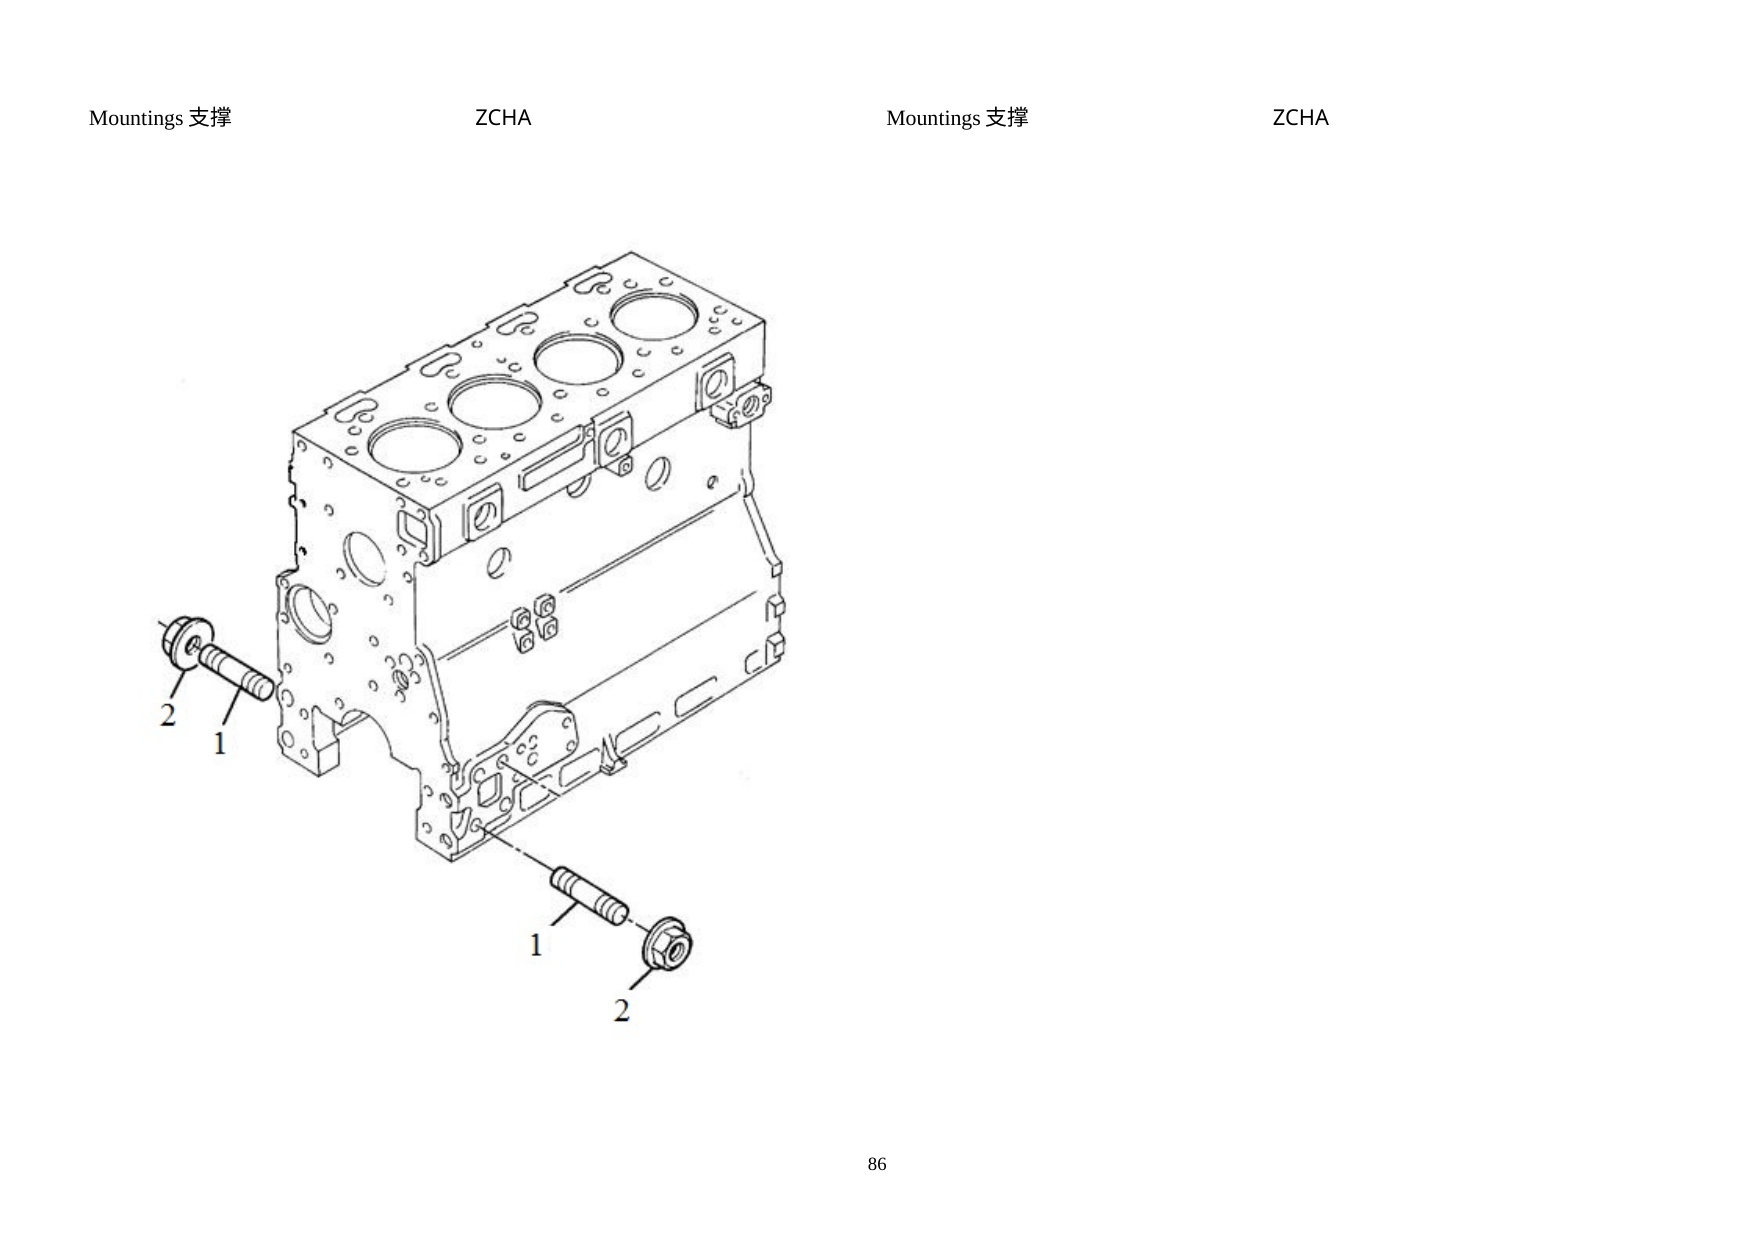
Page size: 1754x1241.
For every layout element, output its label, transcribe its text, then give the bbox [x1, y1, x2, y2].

picture [88, 165, 844, 1109]
text Mountings支撑 ZCHA [886, 100, 1665, 133]
text Mountings支撑 ZCHA [89, 100, 868, 133]
